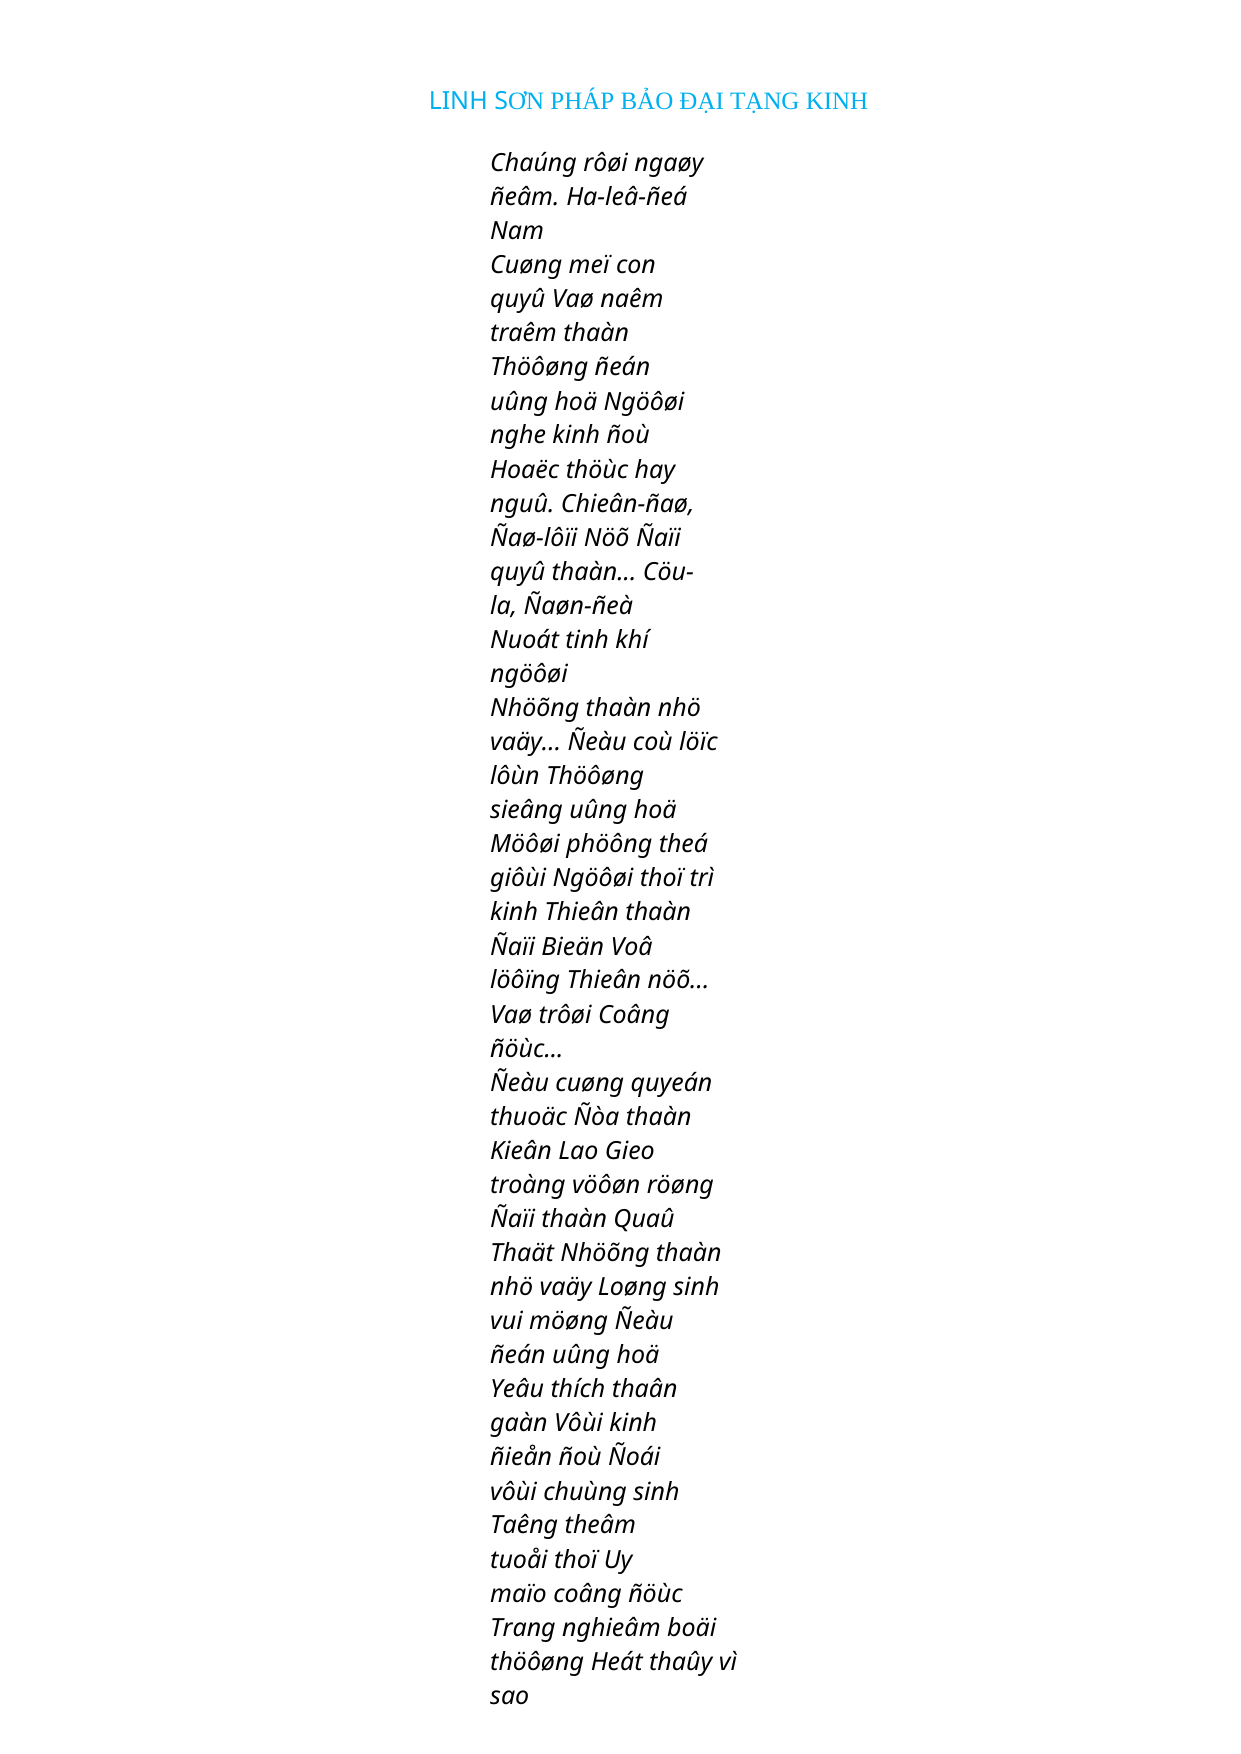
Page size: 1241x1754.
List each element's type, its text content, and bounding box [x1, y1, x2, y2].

text Trang nghieâm boäi thöôøng Heát thaûy vì sao [490, 1609, 768, 1712]
text Nhöõng thaàn nhö vaäy... Ñeàu coù löïc lôùn Thöôøng sieâng uûng hoä Möôøi phöông theá giôùi Ngöôøi thoï trì kinh Thieân thaàn Ñaïi Bieän Voâ löôïng Thieân nöõ... Vaø trôøi Coâng ñöùc... [490, 690, 719, 1064]
text Ñeàu cuøng quyeán thuoäc Ñòa thaàn Kieân Lao Gieo troàng vöôøn röøng Ñaïi thaàn Quaû Thaät Nhöõng thaàn nhö vaäy Loøng sinh vui möøng Ñeàu ñeán uûng hoä [490, 1064, 726, 1371]
text Chaúng rôøi ngaøy ñeâm. Ha-leâ-ñeá Nam [490, 145, 711, 247]
text Cuøng meï con quyû Vaø naêm traêm thaàn Thöôøng ñeán uûng hoä Ngöôøi nghe kinh ñoù Hoaëc thöùc hay nguû. Chieân-ñaø, Ñaø-lôïi Nöõ Ñaïi quyû thaàn... Cöu-la, Ñaøn-ñeà Nuoát tinh khí ngöôøi [490, 247, 694, 690]
text Yeâu thích thaân gaàn Vôùi kinh ñieån ñoù Ñoái vôùi chuùng sinh Taêng theâm tuoåi thoï Uy maïo coâng ñöùc [490, 1371, 694, 1609]
